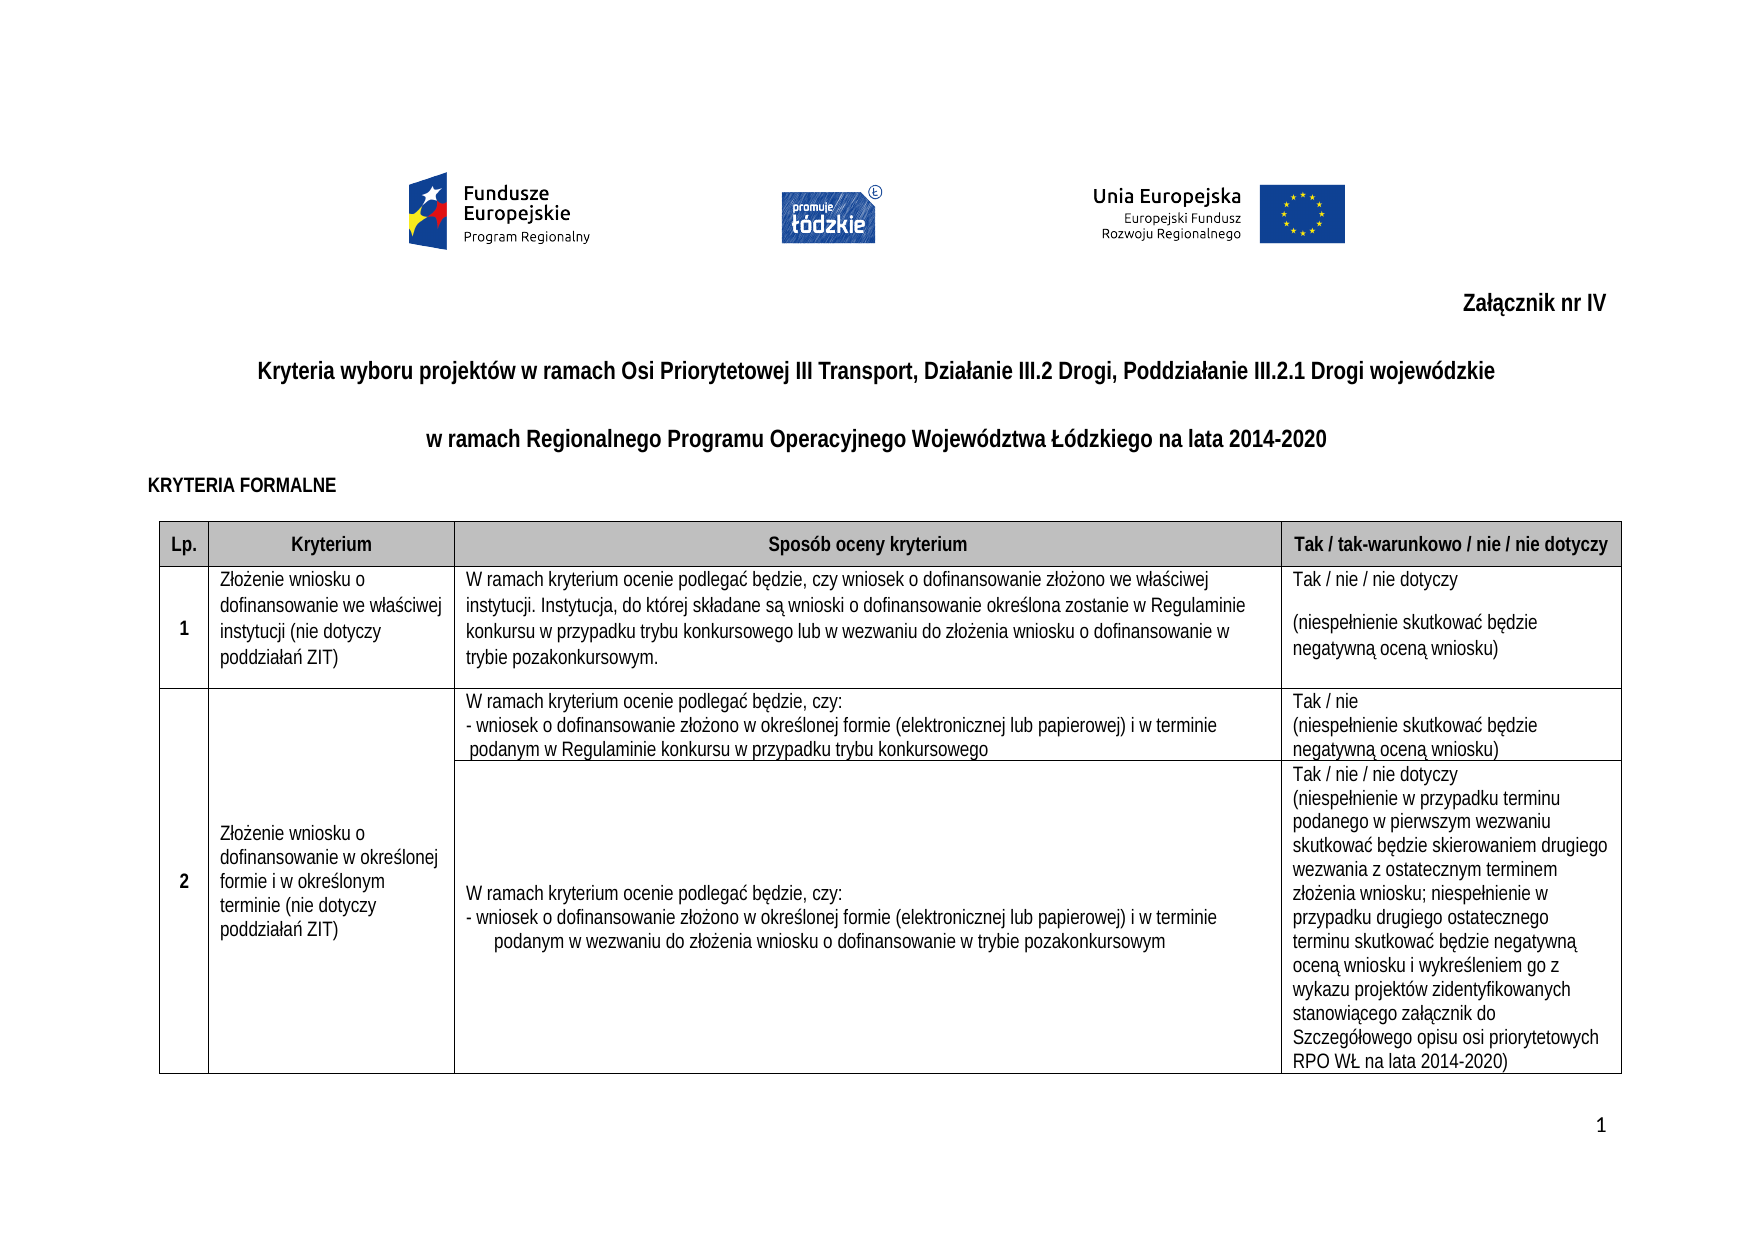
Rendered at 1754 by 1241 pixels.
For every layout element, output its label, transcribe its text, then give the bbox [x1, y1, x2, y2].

table_cell Tak / nie / nie dotyczy (niespełnienie skutkować będzie negatywną oceną wniosku) [1282, 567, 1621, 687]
table_cell 1 [160, 567, 208, 687]
table_cell Złożenie wniosku o dofinansowanie we właściwej instytucji (nie dotyczy poddziałań ZIT) [209, 567, 454, 687]
table_header Kryterium [209, 522, 454, 566]
table_cell Tak / nie (niespełnienie skutkować będzie negatywną oceną wniosku) [1282, 689, 1621, 760]
text Załącznik nr IV [148, 288, 1606, 317]
table_cell Złożenie wniosku o dofinansowanie w określonej formie i w określonym terminie (nie dotyczy poddziałań ZIT) [209, 689, 454, 1073]
table_cell W ramach kryterium ocenie podlegać będzie, czy wniosek o dofinansowanie złożono we właściwej instytucji. Instytucja, do której składane są wnioski o dofinansowanie określona zostanie w Regulaminie konkursu w przypadku trybu konkursowego lub w wezwaniu do złożenia wniosku o dofinansowanie w trybie pozakonkursowym. [455, 567, 1281, 687]
text KRYTERIA FORMALNE [148, 473, 1606, 497]
table_header Lp. [160, 522, 208, 566]
table_cell W ramach kryterium ocenie podlegać będzie, czy: - wniosek o dofinansowanie złożono w określonej formie (elektronicznej lub papierowej) i w terminie podanym w wezwaniu do złożenia wniosku o dofinansowanie w trybie pozakonkursowym [455, 761, 1281, 1073]
table_header Sposób oceny kryterium [455, 522, 1281, 566]
table_cell W ramach kryterium ocenie podlegać będzie, czy: - wniosek o dofinansowanie złożono w określonej formie (elektronicznej lub papierowej) i w terminie podanym w Regulaminie konkursu w przypadku trybu konkursowego [455, 689, 1281, 760]
table_cell 2 [160, 689, 208, 1073]
text w ramach Regionalnego Programu Operacyjnego Województwa Łódzkiego na lata 2014-2020 [148, 424, 1606, 453]
table_header Tak / tak-warunkowo / nie / nie dotyczy [1282, 522, 1621, 566]
text Kryteria wyboru projektów w ramach Osi Priorytetowej III Transport, Działanie III.2 Drogi, Poddziałanie III.2.1 Drogi wojewódzkie [148, 356, 1606, 385]
table_cell Tak / nie / nie dotyczy (niespełnienie w przypadku terminu podanego w pierwszym wezwaniu skutkować będzie skierowaniem drugiego wezwania z ostatecznym terminem złożenia wniosku; niespełnienie w przypadku drugiego ostatecznego terminu skutkować będzie negatywną oceną wniosku i wykreśleniem go z wykazu projektów zidentyfikowanych stanowiącego załącznik do Szczegółowego opisu osi priorytetowych RPO WŁ na lata 2014-2020) [1282, 761, 1621, 1073]
picture [409, 172, 1345, 250]
